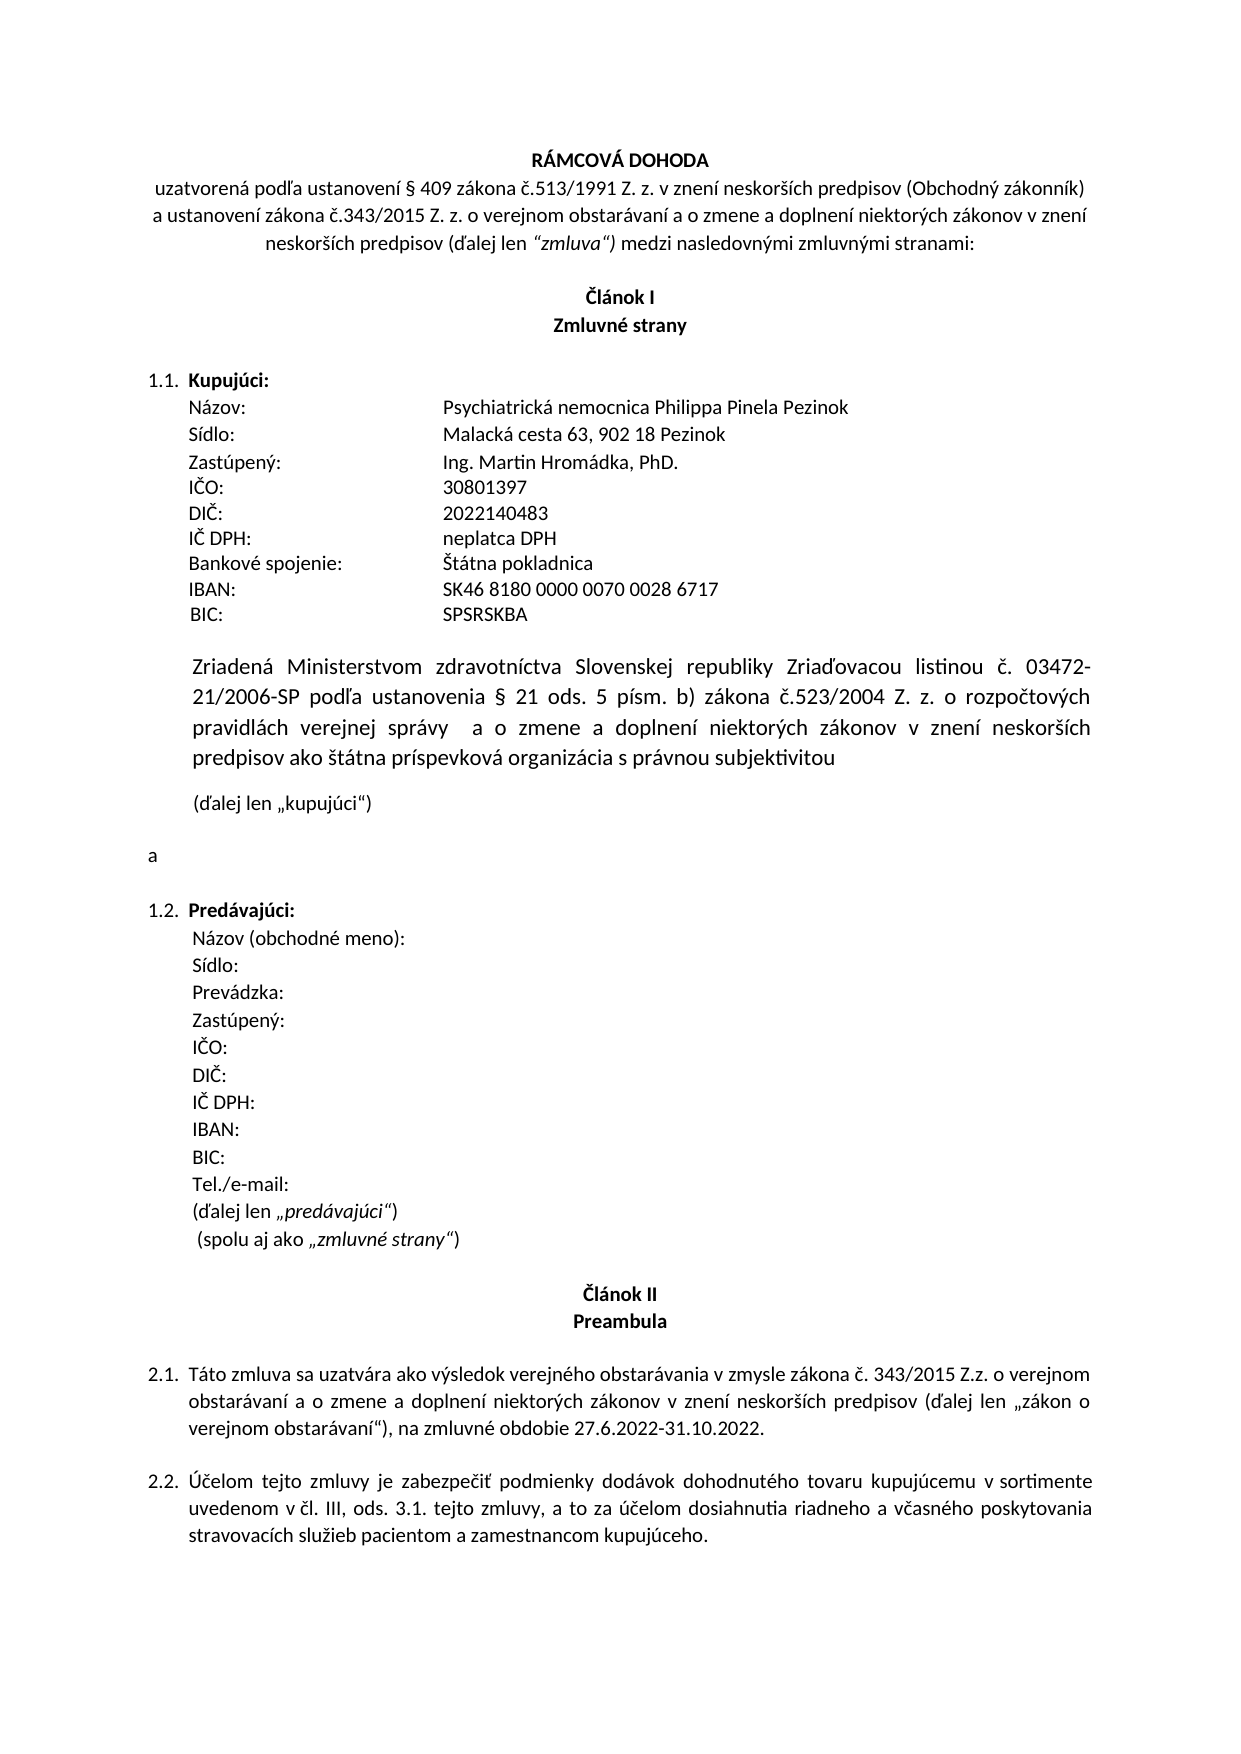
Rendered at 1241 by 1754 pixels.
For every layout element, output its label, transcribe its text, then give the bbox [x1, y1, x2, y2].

text IBAN: [192, 1117, 1093, 1142]
list Kupujúci: [148, 367, 1093, 392]
text Zastúpený: Ing. Martin Hromádka, PhD. [188, 449, 1093, 474]
text (ďalej len „predávajúci“) [192, 1199, 1093, 1224]
text a [148, 843, 1093, 868]
text (spolu aj ako „zmluvné strany“) [192, 1226, 1093, 1252]
text (ďalej len „kupujúci“) [188, 790, 1093, 815]
text Názov: Psychiatrická nemocnica Philippa Pinela Pezinok [188, 394, 1093, 419]
text DIČ: 2022140483 [188, 500, 1093, 525]
text RÁMCOVÁ DOHODA [148, 148, 1093, 173]
text BIC: [192, 1144, 1093, 1169]
text Tel./e-mail: [192, 1171, 1093, 1197]
text IČO: 30801397 [188, 474, 1093, 500]
list Táto zmluva sa uzatvára ako výsledok verejného obstarávania v zmysle zákona č. 343/2015 Z.z. o verejnom obstarávaní a o zmene a doplnení niektorých zákonov v znení neskorších predpisov (ďalej len „zákon o verejnom obstarávaní“), na zmluvné obdobie 27.6.2022-31.10.2022. [148, 1361, 1093, 1441]
text uzatvorená podľa ustanovení § 409 zákona č.513/1991 Z. z. v znení neskorších predpisov (Obchodný zákonník) a ustanovení zákona č.343/2015 Z. z. o verejnom obstarávaní a o zmene a doplnení niektorých zákonov v znení neskorších predpisov (ďalej len “zmluva“) medzi nasledovnými zmluvnými stranami: [148, 175, 1093, 255]
text Článok II [148, 1281, 1093, 1306]
text Článok I [148, 284, 1093, 310]
text Sídlo: Malacká cesta 63, 902 18 Pezinok [188, 422, 1093, 447]
text Zriadená Ministerstvom zdravotníctva Slovenskej republiky Zriaďovacou listinou č. 03472-21/2006-SP podľa ustanovenia § 21 ods. 5 písm. b) zákona č.523/2004 Z. z. o rozpočtových pravidlách verejnej správy a o zmene a doplnení niektorých zákonov v znení neskorších predpisov ako štátna príspevková organizácia s právnou subjektivitou [192, 652, 1093, 771]
text IBAN: SK46 8180 0000 0070 0028 6717 [188, 576, 1093, 601]
text Zastúpený: [192, 1007, 1093, 1032]
text IČO: [192, 1034, 1093, 1060]
list Účelom tejto zmluvy je zabezpečiť podmienky dodávok dohodnutého tovaru kupujúcemu v sortimente uvedenom v čl. III, ods. 3.1. tejto zmluvy, a to za účelom dosiahnutia riadneho a včasného poskytovania stravovacích služieb pacientom a zamestnancom kupujúceho. [148, 1468, 1093, 1548]
text Názov (obchodné meno): [192, 925, 1093, 950]
text BIC: SPSRSKBA [148, 601, 1093, 627]
text Zmluvné strany [148, 312, 1093, 337]
text Sídlo: [192, 952, 1093, 978]
text IČ DPH: [192, 1089, 1093, 1114]
text IČ DPH: neplatca DPH [188, 525, 1093, 551]
text Prevádzka: [192, 979, 1093, 1005]
list Predávajúci: [148, 897, 1093, 923]
text DIČ: [192, 1062, 1093, 1087]
text Bankové spojenie: Štátna pokladnica [188, 551, 1093, 576]
text Preambula [148, 1308, 1093, 1334]
